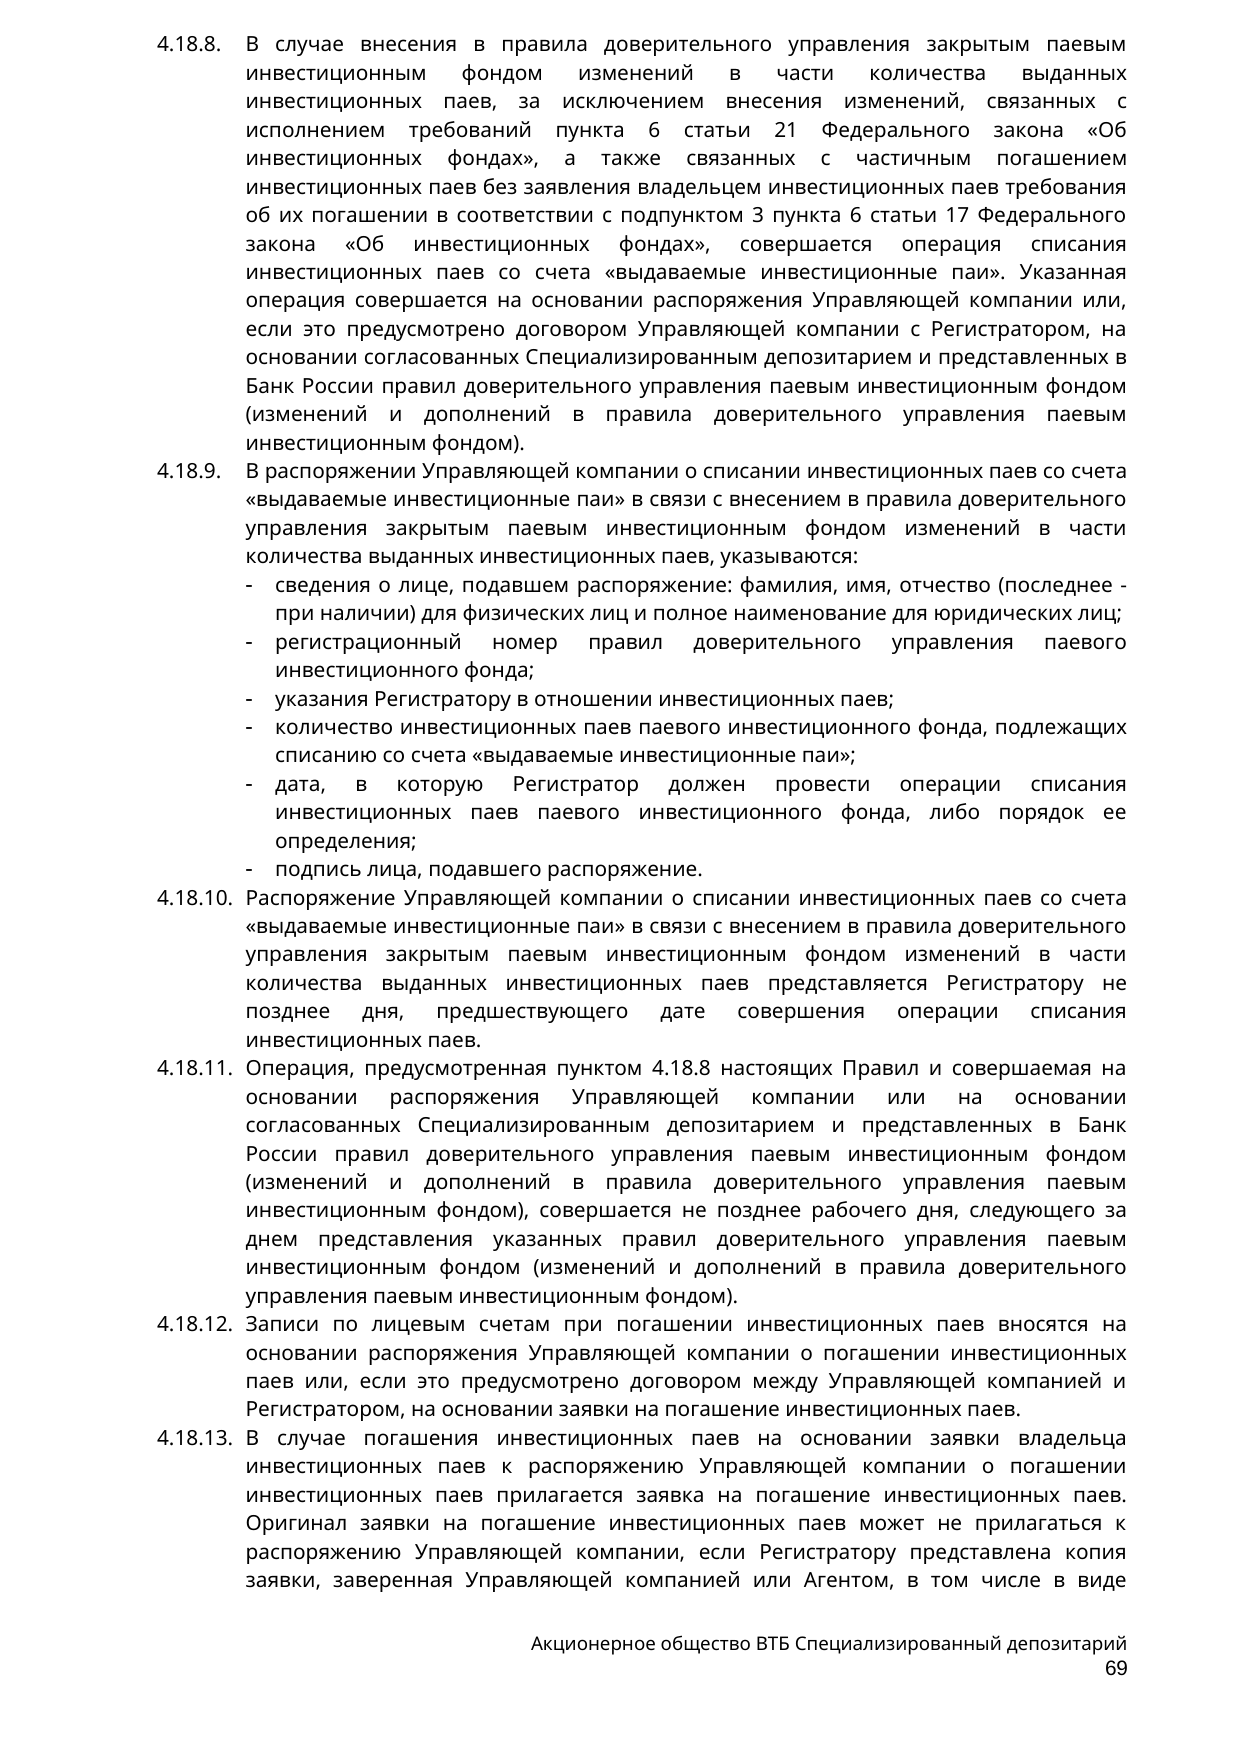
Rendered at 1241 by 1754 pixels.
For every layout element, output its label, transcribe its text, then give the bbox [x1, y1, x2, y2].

list Операция, предусмотренная пунктом 4.18.8 настоящих Правил и совершаемая на основании распоряжения Управляющей компании или на основании согласованных Специализированным депозитарием и представленных в Банк России правил доверительного управления паевым инвестиционным фондом (изменений и дополнений в правила доверительного управления паевым инвестиционным фондом), совершается не позднее рабочего дня, следующего за днем представления указанных правил доверительного управления паевым инвестиционным фондом (изменений и дополнений в правила доверительного управления паевым инвестиционным фондом). [157, 1053, 1128, 1309]
list подпись лица, подавшего распоряжение. [245, 854, 1128, 883]
list В распоряжении Управляющей компании о списании инвестиционных паев со счета «выдаваемые инвестиционные паи» в связи с внесением в правила доверительного управления закрытым паевым инвестиционным фондом изменений в части количества выданных инвестиционных паев, указываются: [157, 456, 1128, 570]
list указания Регистратору в отношении инвестиционных паев; [245, 684, 1128, 712]
list регистрационный номер правил доверительного управления паевого инвестиционного фонда; [245, 627, 1128, 684]
list Распоряжение Управляющей компании о списании инвестиционных паев со счета «выдаваемые инвестиционные паи» в связи с внесением в правила доверительного управления закрытым паевым инвестиционным фондом изменений в части количества выданных инвестиционных паев представляется Регистратору не позднее дня, предшествующего дате совершения операции списания инвестиционных паев. [157, 883, 1128, 1053]
list количество инвестиционных паев паевого инвестиционного фонда, подлежащих списанию со счета «выдаваемые инвестиционные паи»; [245, 712, 1128, 769]
list В случае внесения в правила доверительного управления закрытым паевым инвестиционным фондом изменений в части количества выданных инвестиционных паев, за исключением внесения изменений, связанных с исполнением требований пункта 6 статьи 21 Федерального закона «Об инвестиционных фондах», а также связанных с частичным погашением инвестиционных паев без заявления владельцем инвестиционных паев требования об их погашении в соответствии с подпунктом 3 пункта 6 статьи 17 Федерального закона «Об инвестиционных фондах», совершается операция списания инвестиционных паев со счета «выдаваемые инвестиционные паи». Указанная операция совершается на основании распоряжения Управляющей компании или, если это предусмотрено договором Управляющей компании с Регистратором, на основании согласованных Специализированным депозитарием и представленных в Банк России правил доверительного управления паевым инвестиционным фондом (изменений и дополнений в правила доверительного управления паевым инвестиционным фондом). [157, 29, 1128, 456]
list сведения о лице, подавшем распоряжение: фамилия, имя, отчество (последнее - при наличии) для физических лиц и полное наименование для юридических лиц; [245, 570, 1128, 627]
list Записи по лицевым счетам при погашении инвестиционных паев вносятся на основании распоряжения Управляющей компании о погашении инвестиционных паев или, если это предусмотрено договором между Управляющей компанией и Регистратором, на основании заявки на погашение инвестиционных паев. [157, 1309, 1128, 1423]
list дата, в которую Регистратор должен провести операции списания инвестиционных паев паевого инвестиционного фонда, либо порядок ее определения; [245, 769, 1128, 854]
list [157, 1423, 1128, 1594]
